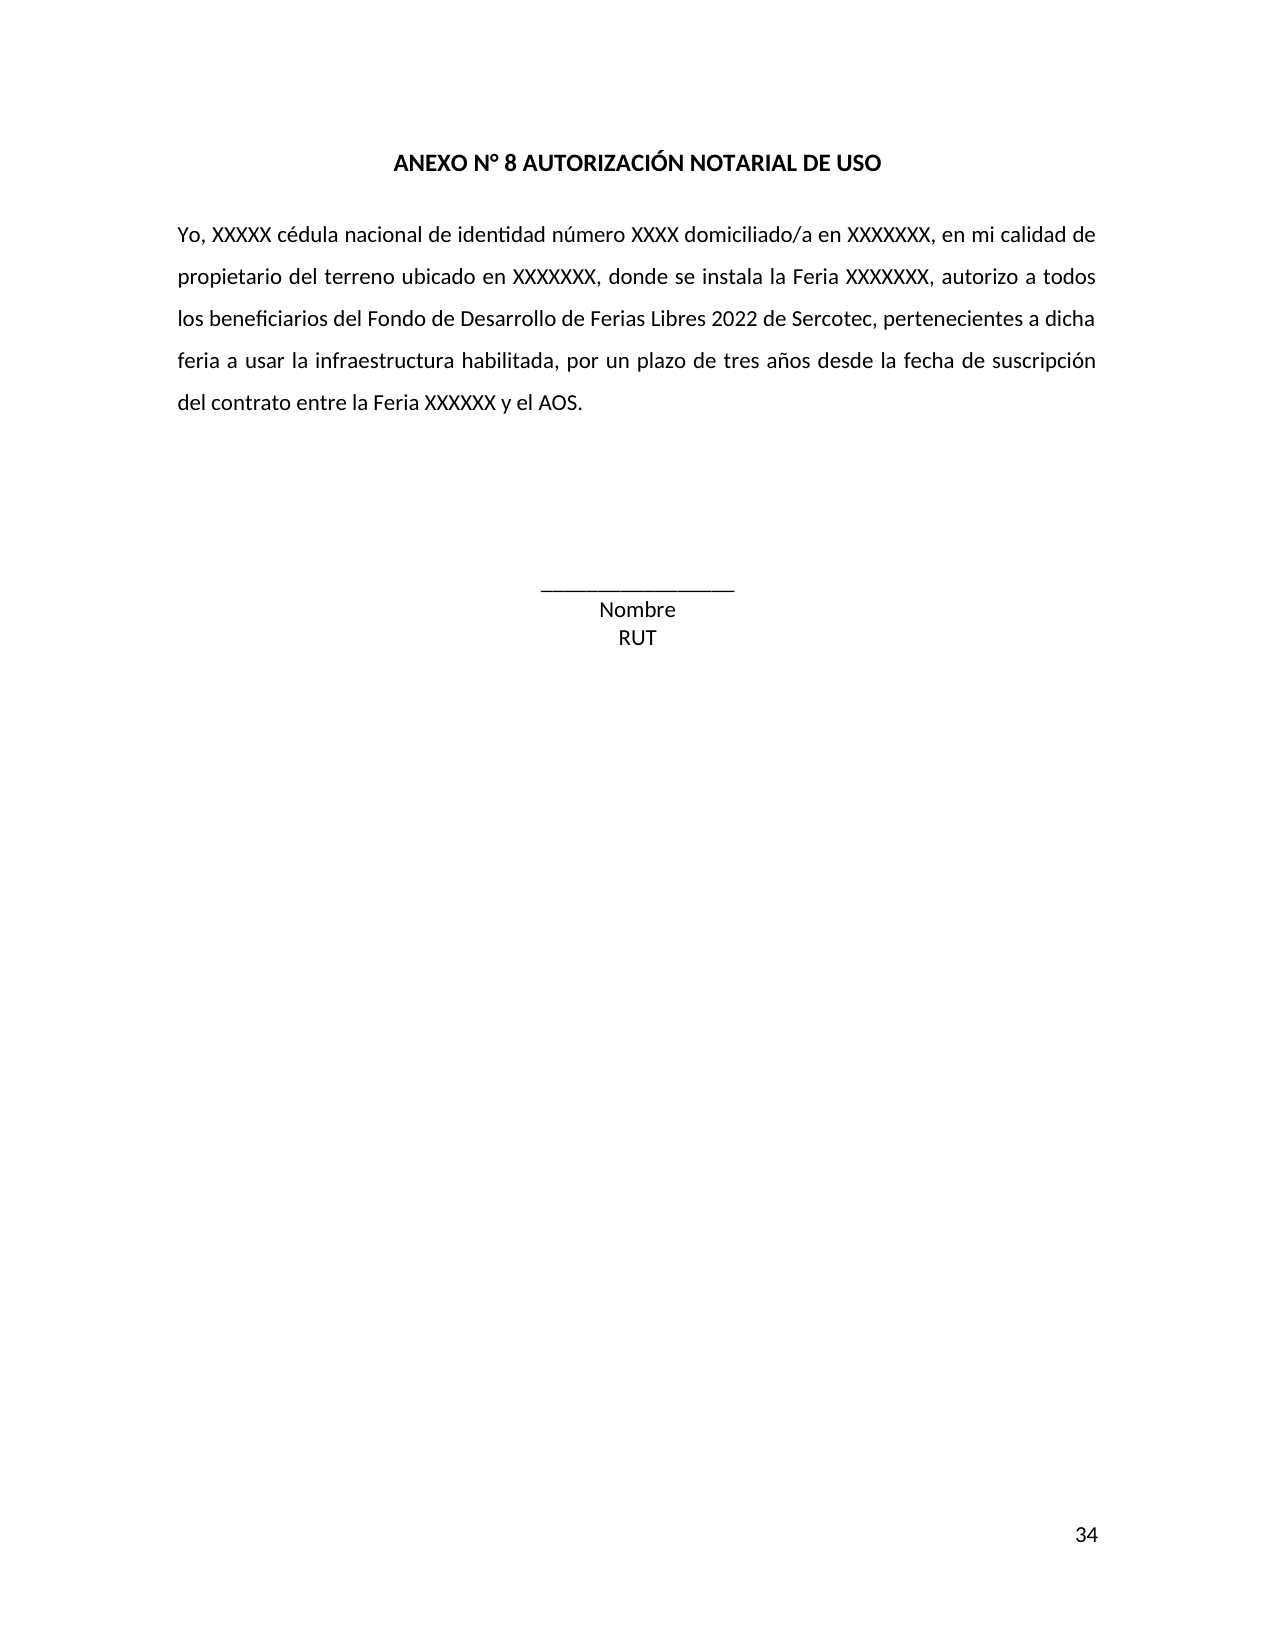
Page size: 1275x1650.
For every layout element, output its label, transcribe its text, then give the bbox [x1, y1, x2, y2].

text Yo, XXXXX cédula nacional de identidad número XXXX domiciliado/a en XXXXXXX, en mi calidad de propietario del terreno ubicado en XXXXXXX, donde se instala la Feria XXXXXXX, autorizo a todos los beneficiarios del Fondo de Desarrollo de Ferias Libres 2022 de Sercotec, pertenecientes a dicha feria a usar la infraestructura habilitada, por un plazo de tres años desde la fecha de suscripción del contrato entre la Feria XXXXXX y el AOS. [177, 220, 1098, 416]
subtitle ANEXO N° 8 AUTORIZACIÓN NOTARIAL DE USO [177, 148, 1098, 178]
text RUT [177, 623, 1098, 651]
text _________________ [177, 567, 1098, 595]
text Nombre [177, 595, 1098, 623]
